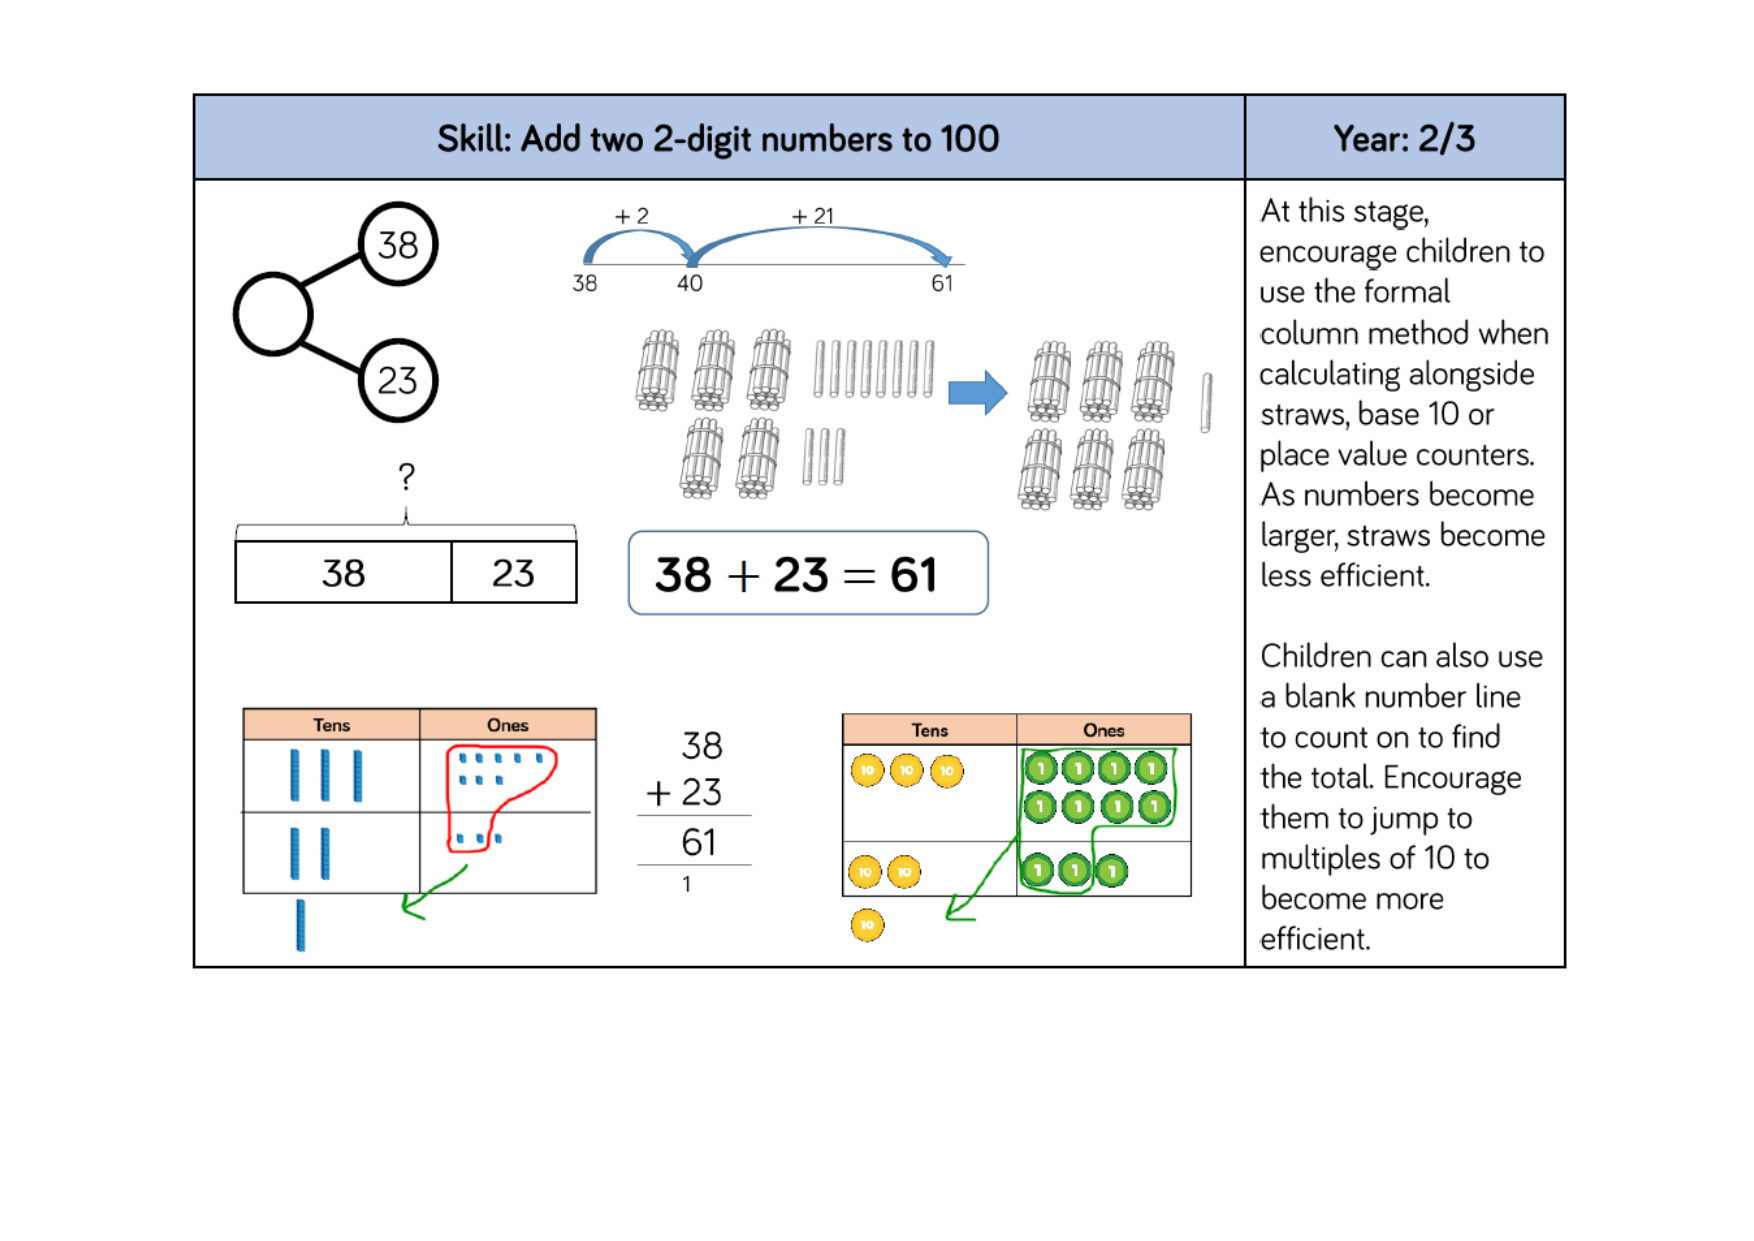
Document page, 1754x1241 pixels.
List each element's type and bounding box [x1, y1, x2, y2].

picture [177, 75, 1577, 979]
